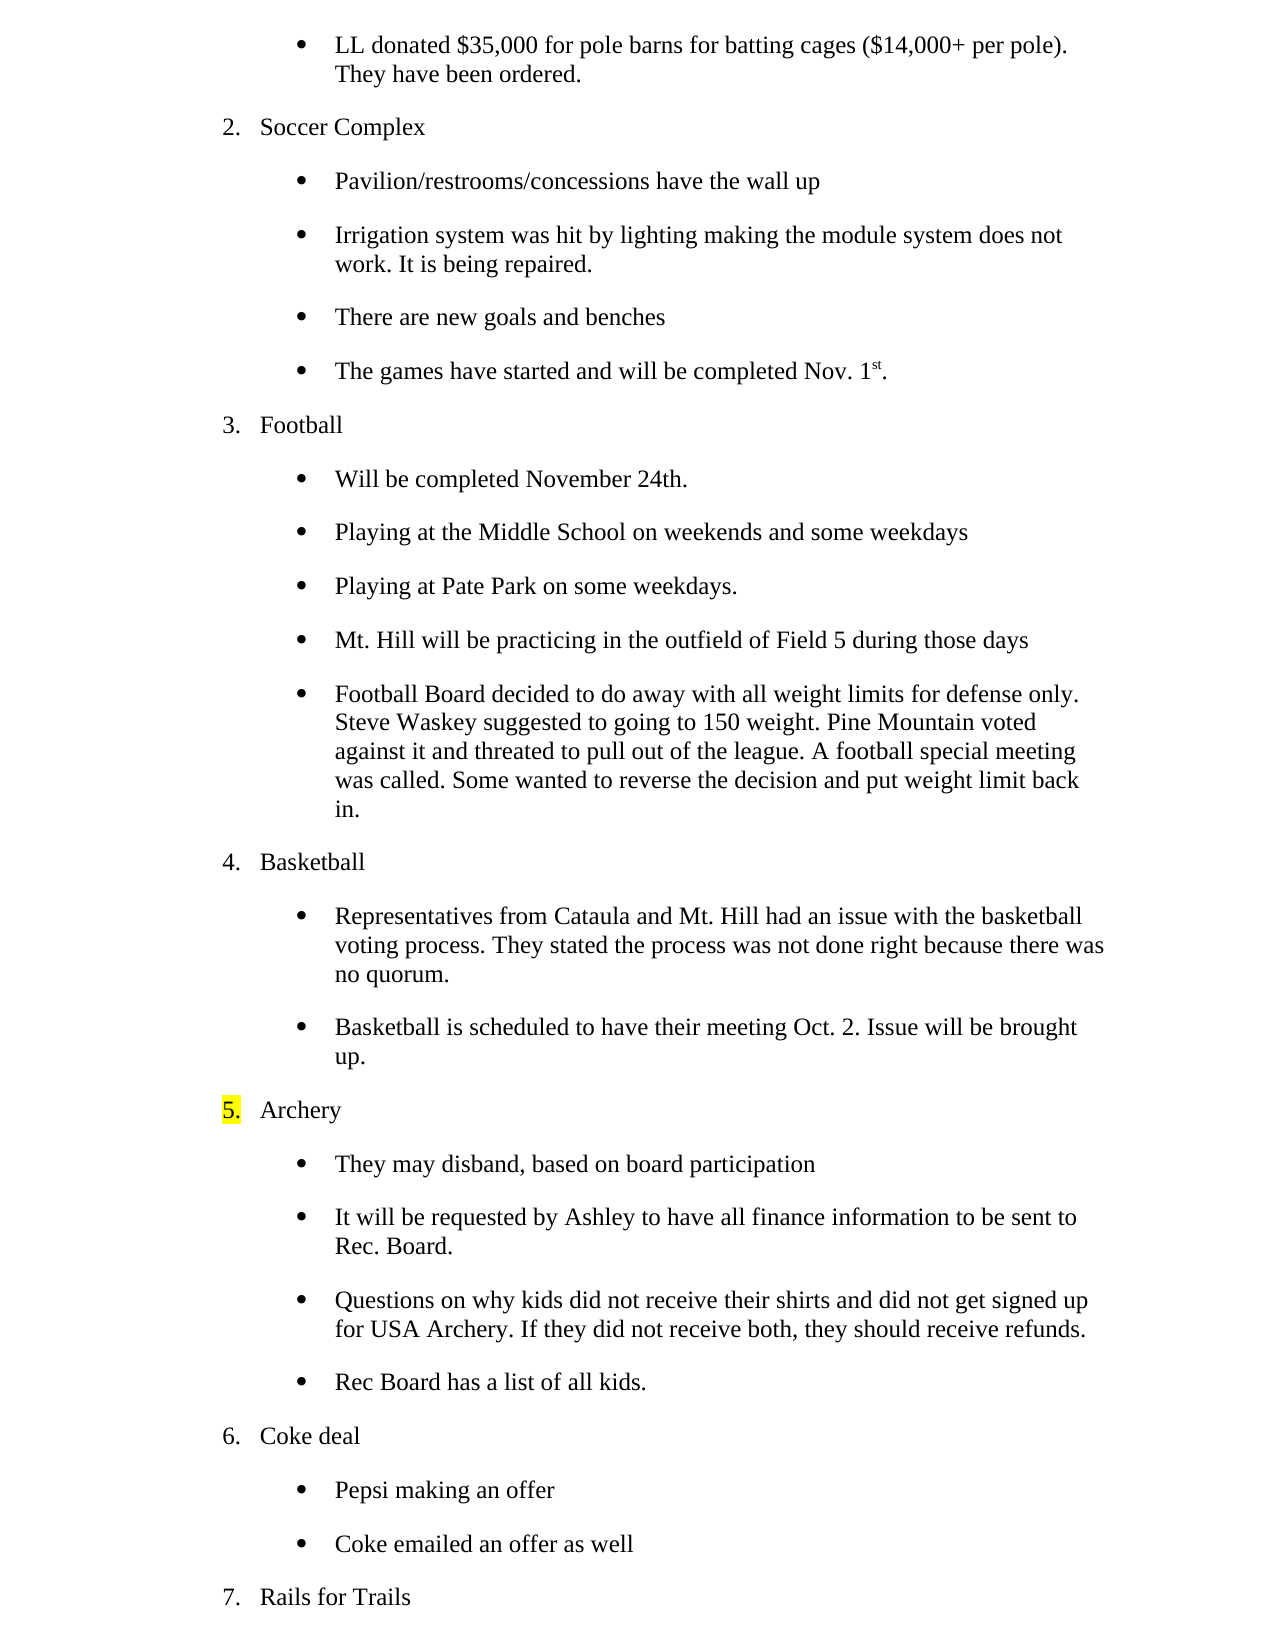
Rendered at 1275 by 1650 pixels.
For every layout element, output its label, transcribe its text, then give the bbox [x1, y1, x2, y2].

list Basketball is scheduled to have their meeting Oct. 2. Issue will be brought up. [297, 1012, 1110, 1070]
list Soccer Complex [222, 112, 1110, 141]
list Will be completed November 24th. [297, 464, 1110, 492]
list Playing at Pate Park on some weekdays. [297, 571, 1110, 600]
list Pepsi making an offer [297, 1475, 1110, 1504]
list Football Board decided to do away with all weight limits for defense only. Steve Waskey suggested to going to 150 weight. Pine Mountain voted against it and threated to pull out of the league. A football special meeting was called. Some wanted to reverse the decision and put weight limit back in. [297, 679, 1110, 822]
list The games have started and will be completed Nov. 1st. [297, 356, 1110, 385]
list They may disband, based on board participation [297, 1149, 1110, 1177]
list There are new goals and benches [297, 302, 1110, 331]
list Representatives from Cataula and Mt. Hill had an issue with the basketball voting process. They stated the process was not done right because there was no quorum. [297, 901, 1110, 987]
list Rails for Trails [222, 1582, 1110, 1611]
list Coke deal [222, 1421, 1110, 1450]
list Mt. Hill will be practicing in the outfield of Field 5 during those days [297, 625, 1110, 654]
list Rec Board has a list of all kids. [297, 1367, 1110, 1396]
list Pavilion/restrooms/concessions have the wall up [297, 166, 1110, 195]
list Irrigation system was hit by lighting making the module system does not work. It is being repaired. [297, 220, 1110, 277]
list Questions on why kids did not receive their shirts and did not get signed up for USA Archery. If they did not receive both, they should receive refunds. [297, 1285, 1110, 1342]
list Archery [241, 1095, 1110, 1124]
list LL donated $35,000 for pole barns for batting cages ($14,000+ per pole). They have been ordered. [297, 30, 1110, 87]
list Playing at the Middle School on weekends and some weekdays [297, 517, 1110, 546]
list Coke emailed an offer as well [297, 1529, 1110, 1557]
list Football [222, 410, 1110, 439]
list Basketball [222, 847, 1110, 876]
list It will be requested by Ashley to have all finance information to be sent to Rec. Board. [297, 1202, 1110, 1260]
